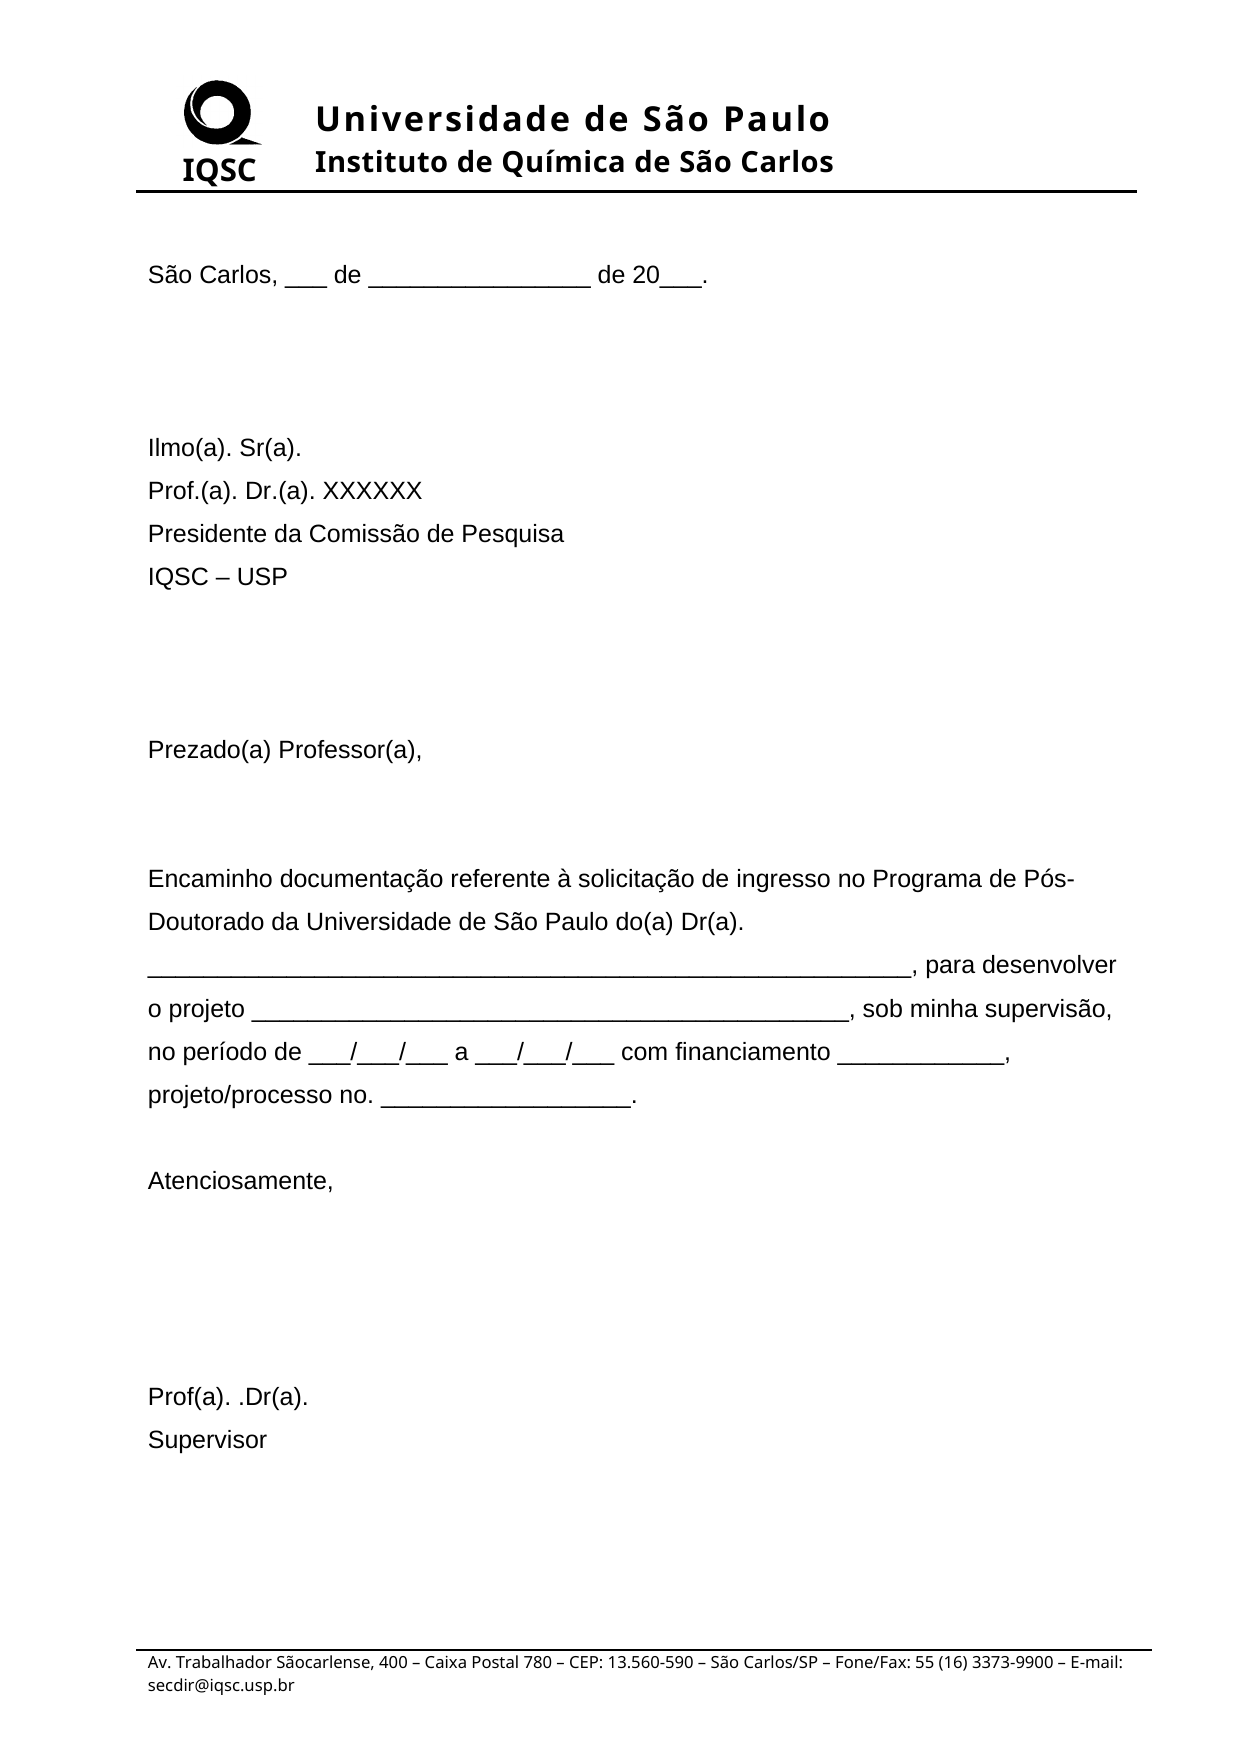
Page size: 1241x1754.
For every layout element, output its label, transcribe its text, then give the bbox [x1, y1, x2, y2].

text Prezado(a) Professor(a), [148, 735, 1122, 763]
text IQSC – USP [148, 562, 1122, 591]
text Ilmo(a). Sr(a). [148, 433, 1122, 462]
text Supervisor [148, 1425, 1122, 1453]
text Presidente da Comissão de Pesquisa [148, 519, 1122, 548]
text Prof(a). .Dr(a). [148, 1382, 1122, 1410]
text Atenciosamente, [148, 1166, 1122, 1195]
text São Carlos, ___ de ________________ de 20___. [148, 260, 1122, 289]
picture [175, 75, 264, 148]
text Prof.(a). Dr.(a). XXXXXX [148, 476, 1122, 505]
text Encaminho documentação referente à solicitação de ingresso no Programa de Pós-Doutorado da Universidade de São Paulo do(a) Dr(a). _______________________________________________________, para desenvolver o projeto ___________________________________________, sob minha supervisão, no período de ___/___/___ a ___/___/___ com financiamento ____________, projeto/processo no. __________________. [148, 864, 1122, 1108]
